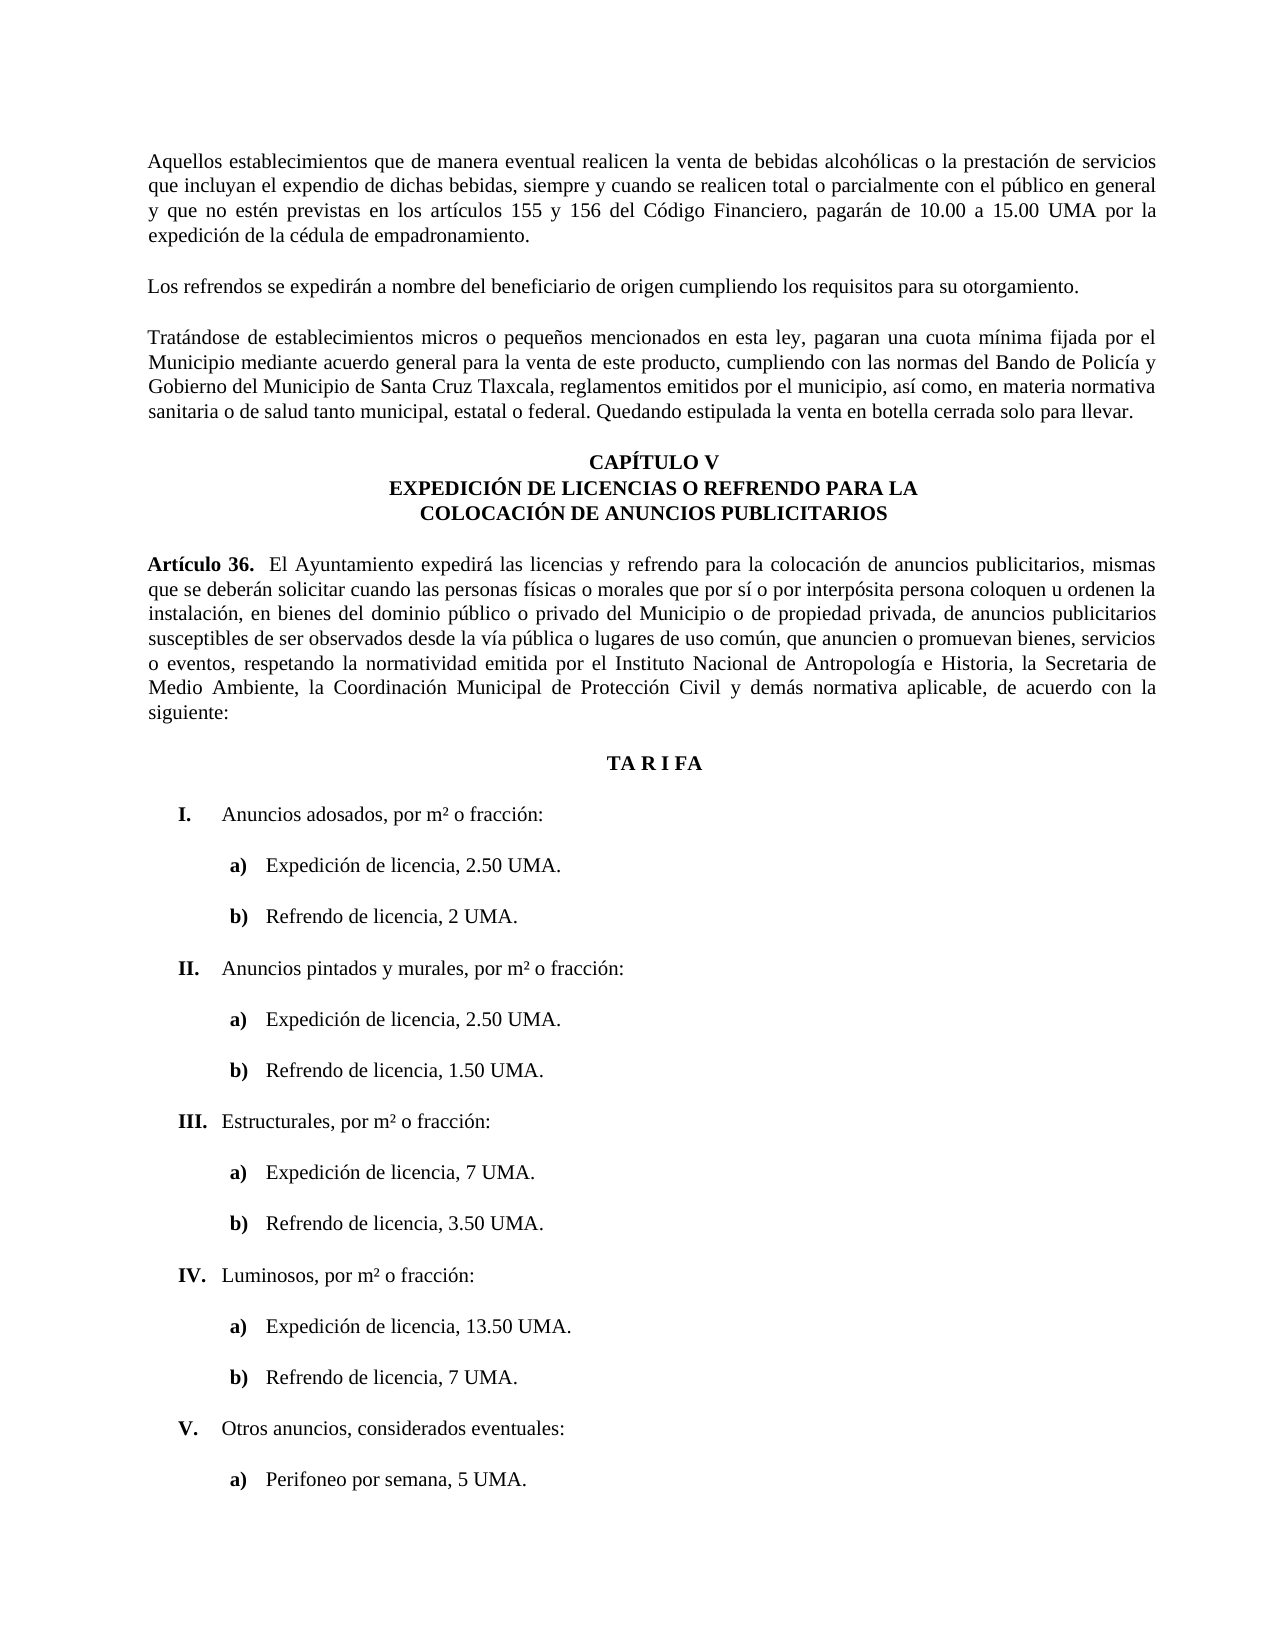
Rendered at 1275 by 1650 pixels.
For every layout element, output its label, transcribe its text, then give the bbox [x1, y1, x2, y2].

text Los refrendos se expedirán a nombre del beneficiario de origen cumpliendo los requisitos para su otorgamiento. [147, 274, 1157, 298]
text TA R I FA [226, 751, 1082, 775]
text Artículo 36. El Ayuntamiento expedirá las licencias y refrendo para la colocación de anuncios publicitarios, mismas que se deberán solicitar cuando las personas físicas o morales que por sí o por interpósita persona coloquen u ordenen la instalación, en bienes del dominio público o privado del Municipio o de propiedad privada, de anuncios publicitarios susceptibles de ser observados desde la vía pública o lugares de uso común, que anuncien o promuevan bienes, servicios o eventos, respetando la normatividad emitida por el Instituto Nacional de Antropología e Historia, la Secretaria de Medio Ambiente, la Coordinación Municipal de Protección Civil y demás normativa aplicable, de acuerdo con la siguiente: [147, 552, 1157, 724]
list Refrendo de licencia, 2 UMA. [229, 904, 1157, 928]
list Estructurales, por m² o fracción: [178, 1109, 1157, 1133]
list Expedición de licencia, 13.50 UMA. [229, 1314, 1157, 1338]
list Expedición de licencia, 7 UMA. [229, 1160, 1157, 1184]
text COLOCACIÓN DE ANUNCIOS PUBLICITARIOS [226, 501, 1081, 525]
text EXPEDICIÓN DE LICENCIAS O REFRENDO PARA LA [226, 475, 1081, 499]
list Refrendo de licencia, 3.50 UMA. [229, 1211, 1157, 1235]
list Refrendo de licencia, 1.50 UMA. [229, 1058, 1157, 1082]
text Aquellos establecimientos que de manera eventual realicen la venta de bebidas alcohólicas o la prestación de servicios que incluyan el expendio de dichas bebidas, siempre y cuando se realicen total o parcialmente con el público en general y que no estén previstas en los artículos 155 y 156 del Código Financiero, pagarán de 10.00 a 15.00 UMA por la expedición de la cédula de empadronamiento. [147, 149, 1157, 247]
list Perifoneo por semana, 5 UMA. [229, 1467, 1157, 1491]
text Tratándose de establecimientos micros o pequeños mencionados en esta ley, pagaran una cuota mínima fijada por el Municipio mediante acuerdo general para la venta de este producto, cumpliendo con las normas del Bando de Policía y Gobierno del Municipio de Santa Cruz Tlaxcala, reglamentos emitidos por el municipio, así como, en materia normativa sanitaria o de salud tanto municipal, estatal o federal. Quedando estipulada la venta en botella cerrada solo para llevar. [147, 325, 1157, 423]
list Expedición de licencia, 2.50 UMA. [229, 853, 1157, 877]
text CAPÍTULO V [226, 450, 1082, 474]
list Expedición de licencia, 2.50 UMA. [229, 1007, 1157, 1031]
list Luminosos, por m² o fracción: [178, 1262, 1157, 1287]
list Refrendo de licencia, 7 UMA. [229, 1365, 1157, 1389]
list Otros anuncios, considerados eventuales: [178, 1416, 1157, 1440]
list Anuncios pintados y murales, por m² o fracción: [178, 956, 1157, 980]
list Anuncios adosados, por m² o fracción: [178, 802, 1157, 826]
